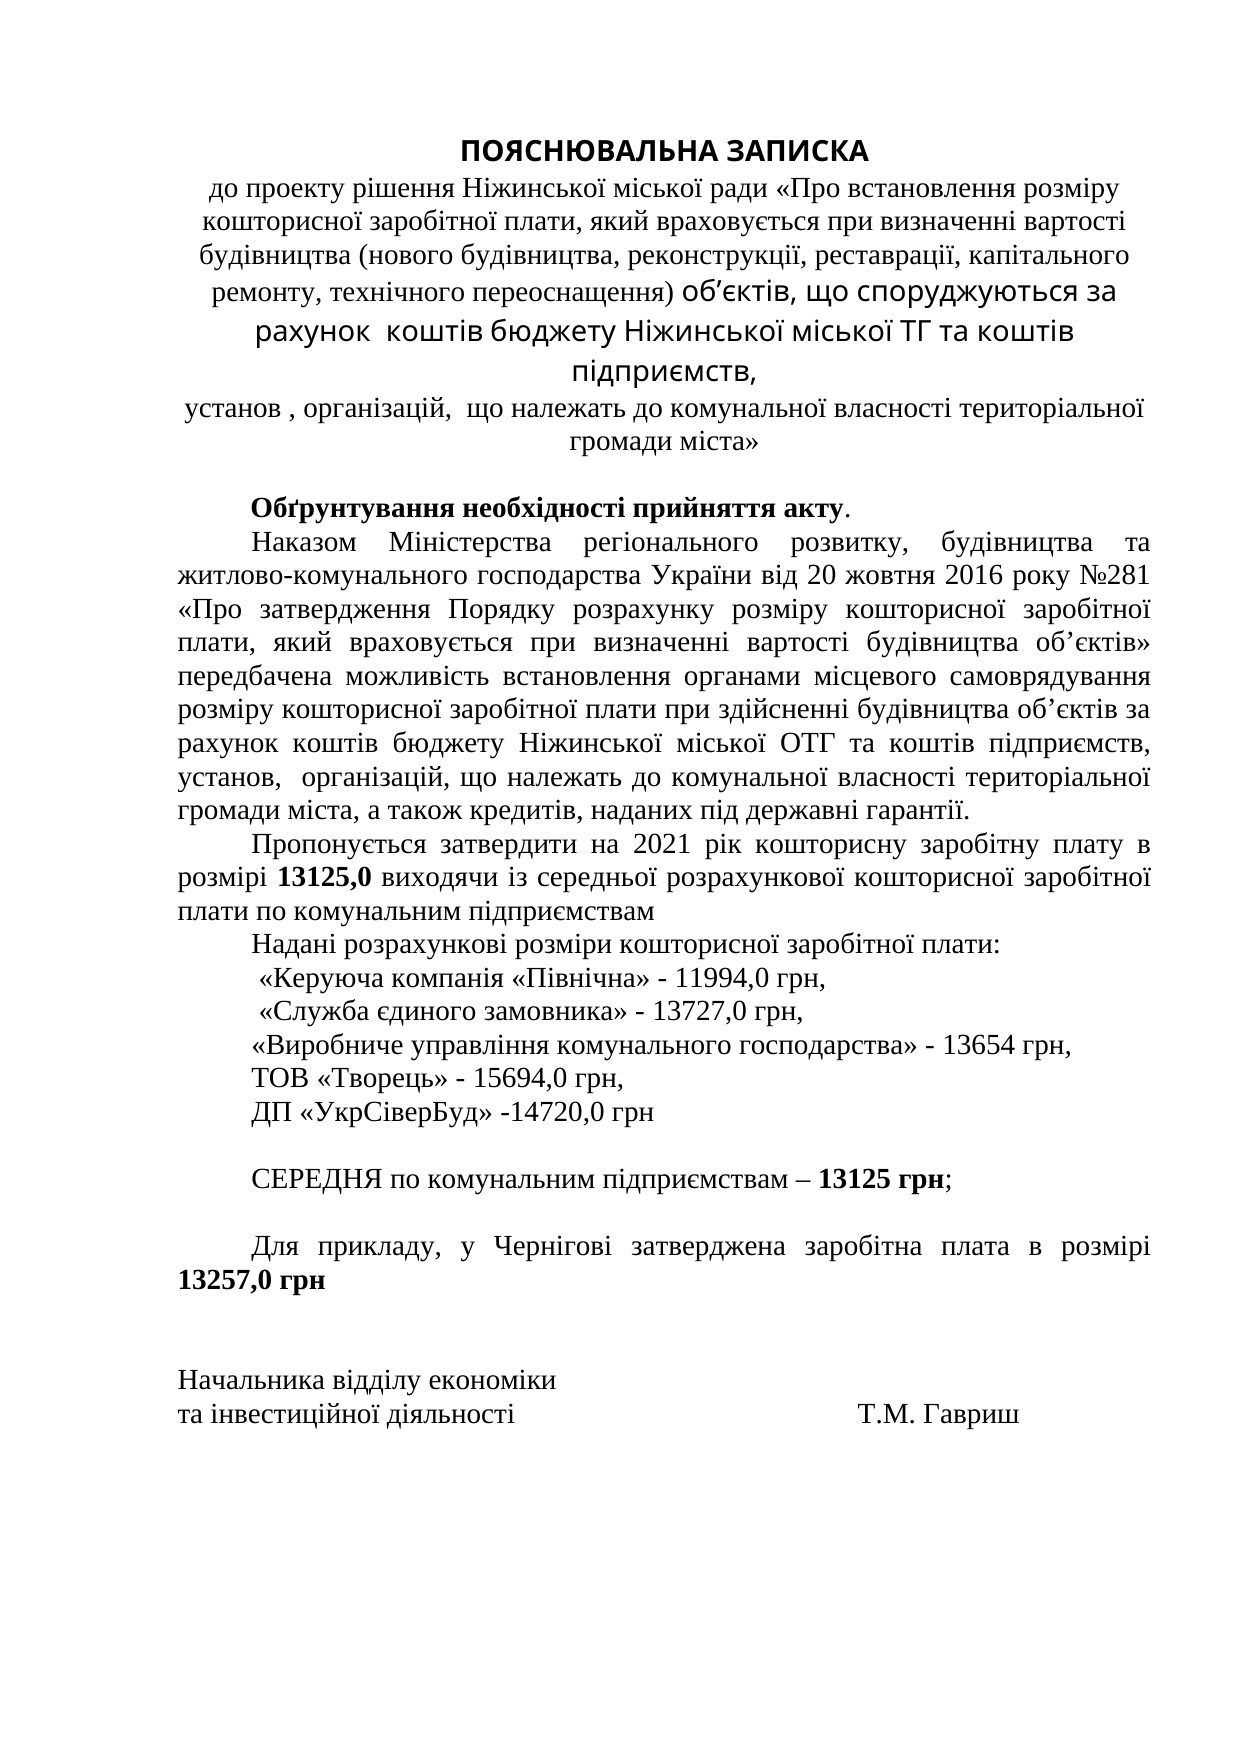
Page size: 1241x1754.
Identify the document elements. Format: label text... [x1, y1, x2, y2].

text Надані розрахункові розміри кошторисної заробітної плати: [177, 926, 1152, 960]
text Обґрунтування необхідності прийняття акту. [177, 490, 1152, 524]
subtitle ПОЯСНЮВАЛЬНА ЗАПИСКА [177, 130, 1152, 170]
text установ , організацій, що належать до комунальної власності територіальної громади міста» [177, 390, 1152, 457]
text Начальника відділу економіки [177, 1362, 1152, 1396]
text ТОВ «Творець» - 15694,0 грн, [177, 1061, 1152, 1094]
subtitle до проекту рішення Ніжинської міської ради «Про встановлення розміру кошторисної заробітної плати, який враховується при визначенні вартості будівництва (нового будівництва, реконструкції, реставрації, капітального ремонту, технічного переоснащення) об’єктів, що споруджуються за рахунок коштів бюджету Ніжинської міської ТГ та коштів підприємств, [177, 170, 1152, 390]
text Наказом Міністерства регіонального розвитку, будівництва та житлово-комунального господарства України від 20 жовтня 2016 року №281 «Про затвердження Порядку розрахунку розміру кошторисної заробітної плати, який враховується при визначенні вартості будівництва об’єктів» передбачена можливість встановлення органами місцевого самоврядування розміру кошторисної заробітної плати при здійсненні будівництва об’єктів за рахунок коштів бюджету Ніжинської міської ОТГ та коштів підприємств, установ, організацій, що належать до комунальної власності територіальної громади міста, а також кредитів, наданих під державні гарантії. [177, 524, 1152, 759]
text Для прикладу, у Чернігові затверджена заробітна плата в розмірі 13257,0 грн [177, 1228, 1152, 1295]
text «Виробниче управління комунального господарства» - 13654 грн, [177, 1027, 1152, 1061]
text СЕРЕДНЯ по комунальним підприємствам – 13125 грн; [177, 1161, 1152, 1195]
text ДП «УкрСіверБуд» -14720,0 грн [177, 1094, 1152, 1128]
text «Служба єдиного замовника» - 13727,0 грн, [177, 993, 1152, 1027]
text «Керуюча компанія «Північна» - 11994,0 грн, [177, 960, 1152, 993]
text та інвестиційної діяльності Т.М. Гавриш [177, 1396, 1152, 1429]
text Пропонується затвердити на 2021 рік кошторисну заробітну плату в розмірі 13125,0 виходячи із середньої розрахункової кошторисної заробітної плати по комунальним підприємствам [177, 826, 1152, 926]
